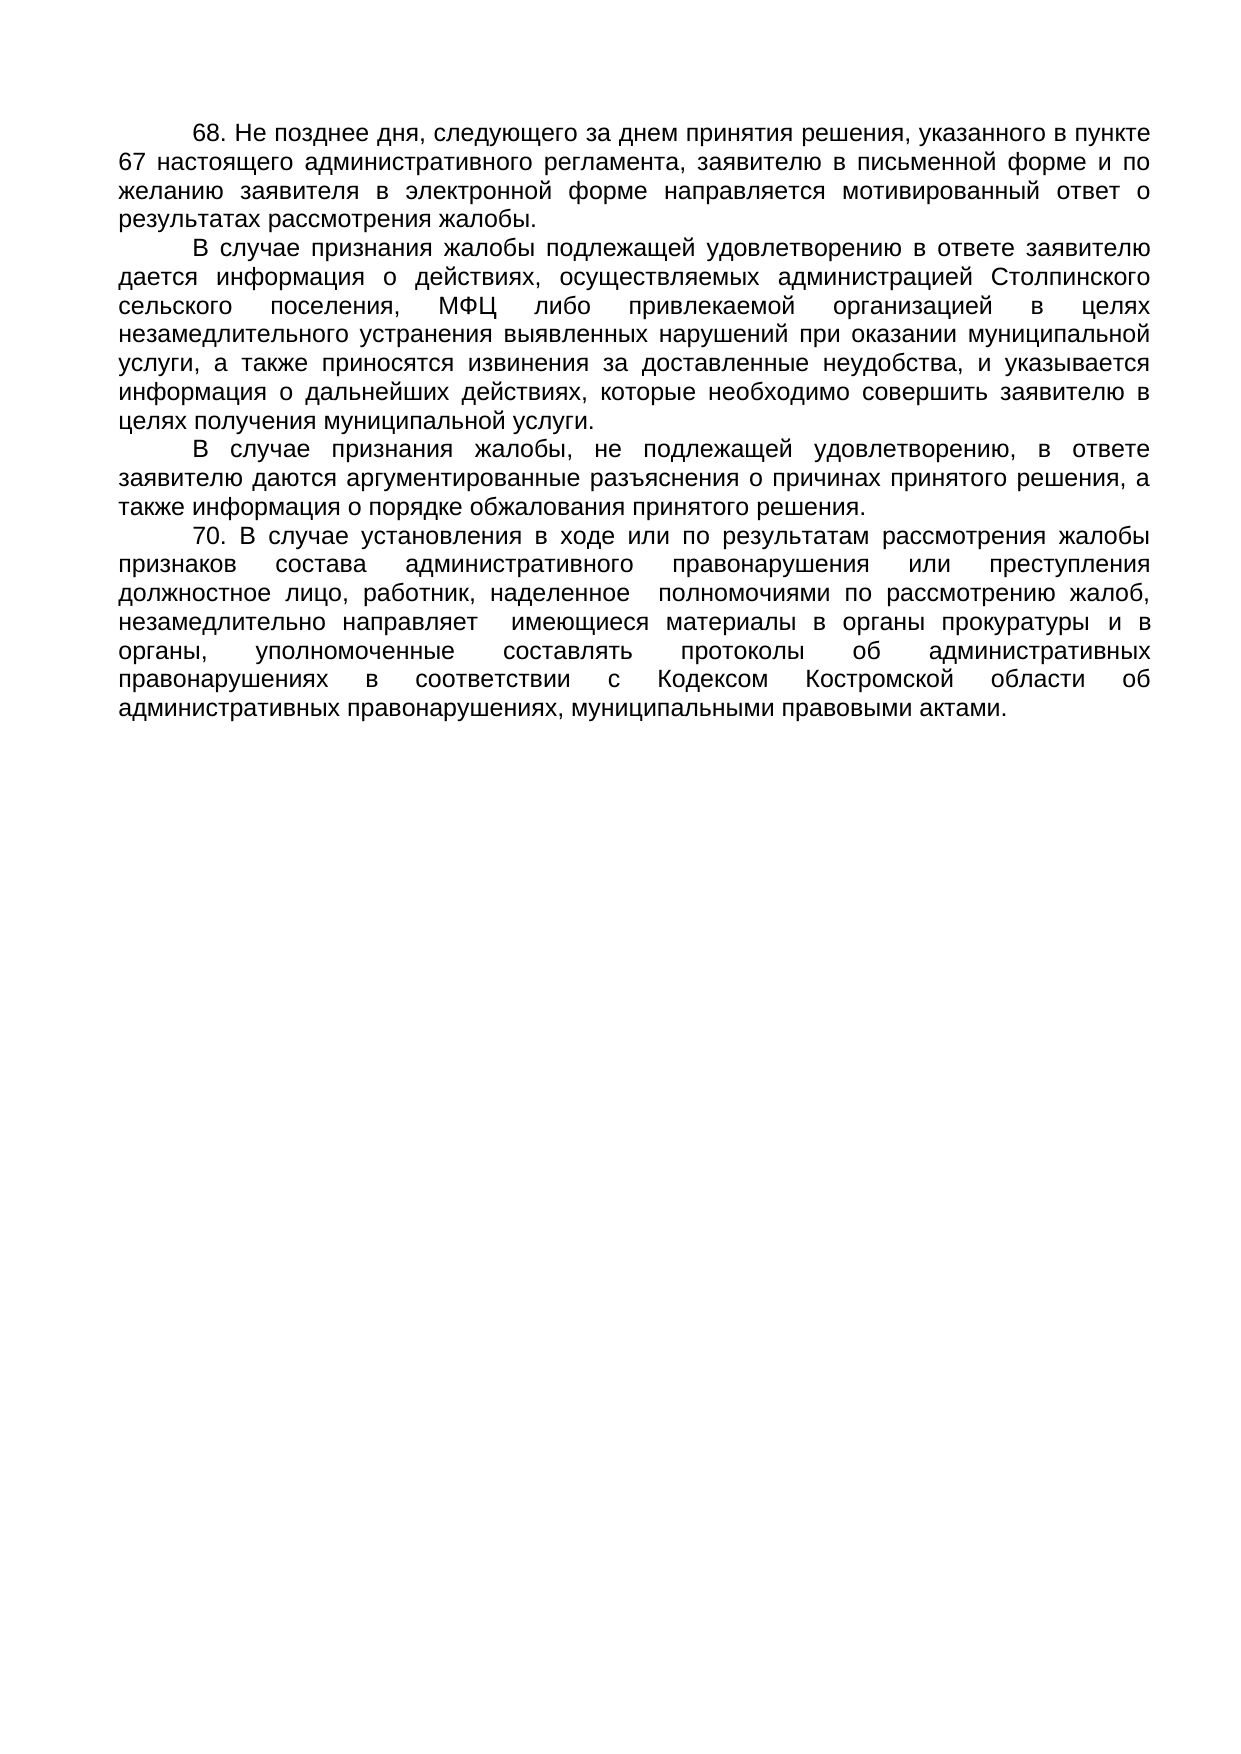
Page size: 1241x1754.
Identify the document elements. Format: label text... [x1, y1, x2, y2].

text В случае признания жалобы, не подлежащей удовлетворению, в ответе заявителю даются аргументированные разъяснения о причинах принятого решения, а также информация о порядке обжалования принятого решения. [118, 434, 1152, 521]
text В случае признания жалобы подлежащей удовлетворению в ответе заявителю дается информация о действиях, осуществляемых администрацией Столпинского сельского поселения, МФЦ либо привлекаемой организацией в целях незамедлительного устранения выявленных нарушений при оказании муниципальной услуги, а также приносятся извинения за доставленные неудобства, и указывается информация о дальнейших действиях, которые необходимо совершить заявителю в целях получения муниципальной услуги. [118, 233, 1152, 434]
text 70. В случае установления в ходе или по результатам рассмотрения жалобы признаков состава административного правонарушения или преступления должностное лицо, работник, наделенное полномочиями по рассмотрению жалоб, незамедлительно направляет имеющиеся материалы в органы прокуратуры и в органы, уполномоченные составлять протоколы об административных правонарушениях в соответствии с Кодексом Костромской области об административных правонарушениях, муниципальными правовыми актами. [118, 521, 1152, 722]
text 68. Не позднее дня, следующего за днем принятия решения, указанного в пункте 67 настоящего административного регламента, заявителю в письменной форме и по желанию заявителя в электронной форме направляется мотивированный ответ о результатах рассмотрения жалобы. [118, 118, 1152, 233]
